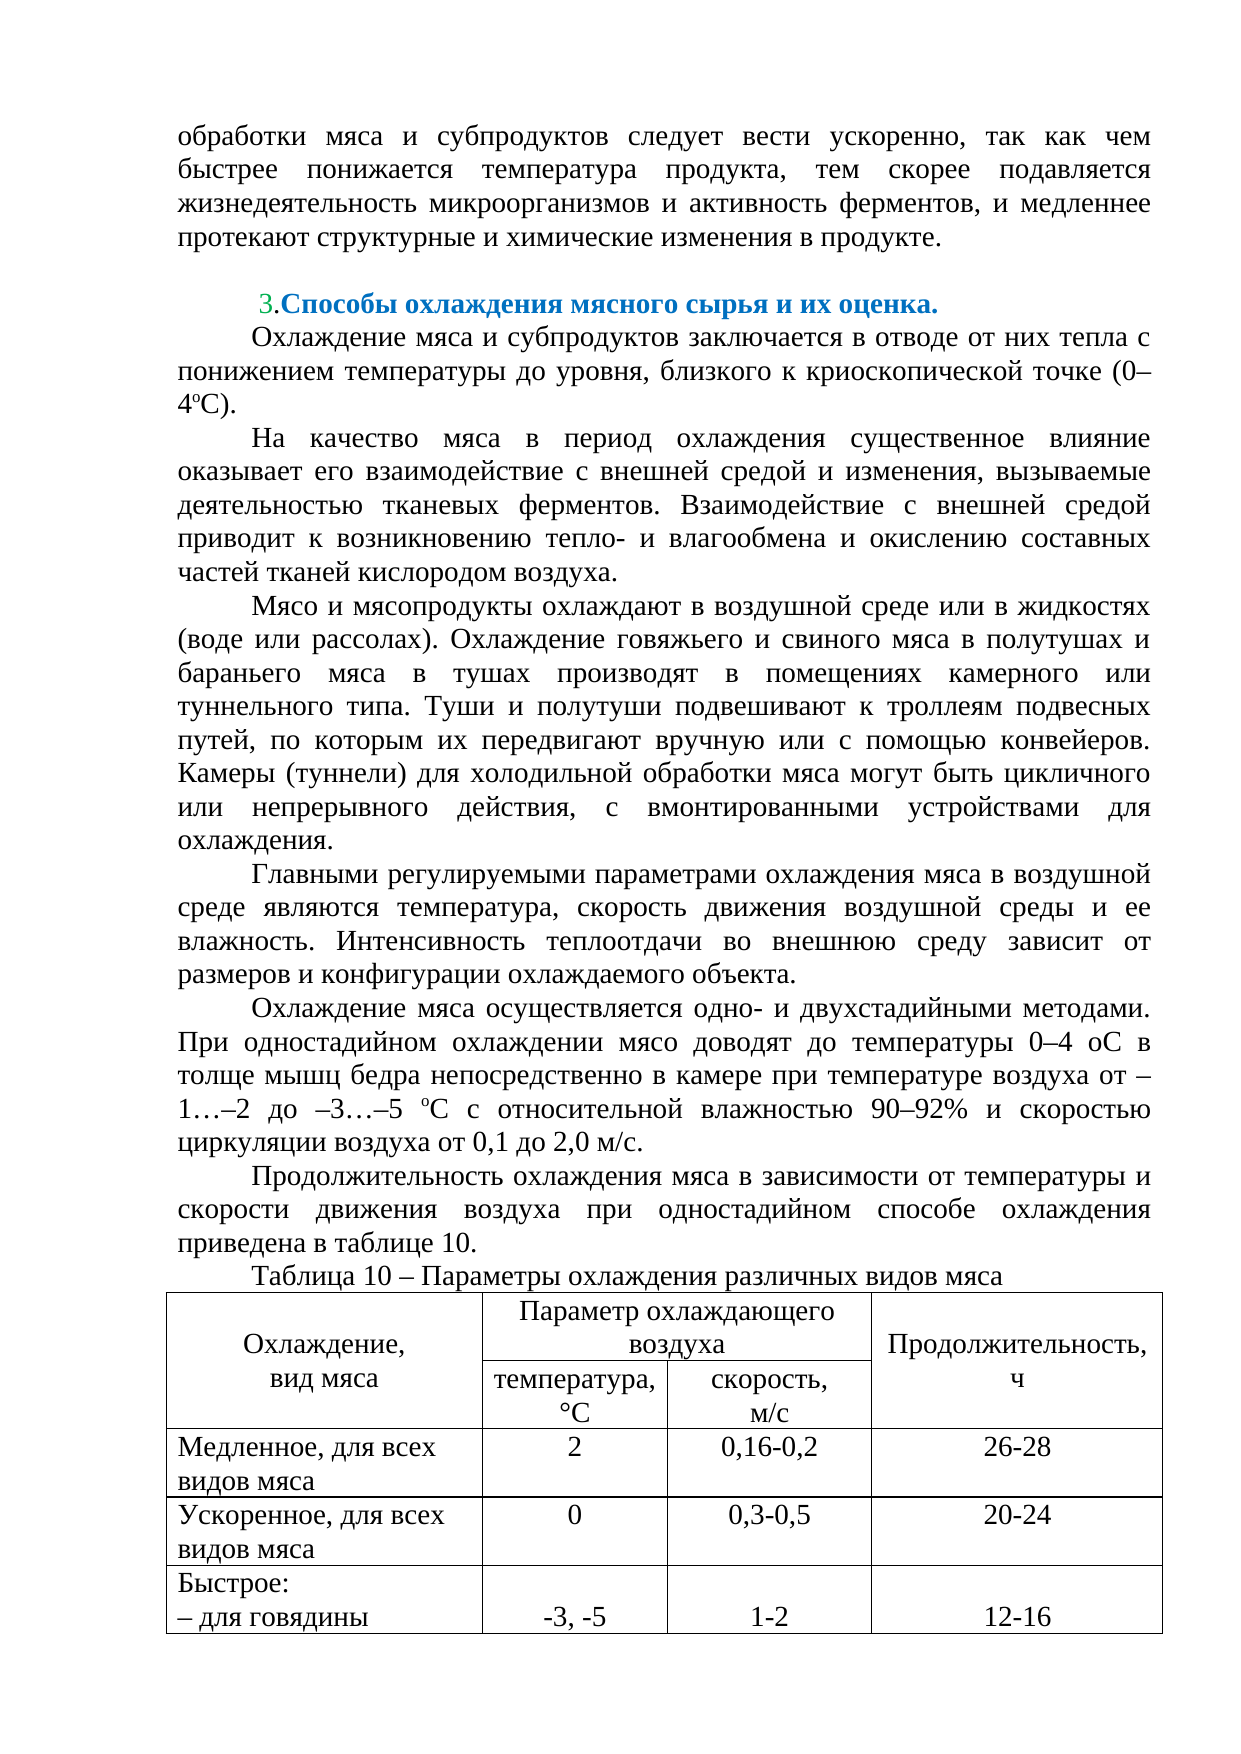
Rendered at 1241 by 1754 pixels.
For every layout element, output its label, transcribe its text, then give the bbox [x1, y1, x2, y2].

table_header Параметр охлаждающего воздуха [483, 1293, 871, 1360]
table_cell Медленное, для всех видов мяса [167, 1429, 482, 1496]
text Охлаждение мяса и субпродуктов заключается в отводе от них тепла с понижением температуры до уровня, близкого к криоскопической точке (0–4оС). [177, 319, 1152, 420]
table_cell 0,3-0,5 [668, 1498, 871, 1564]
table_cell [167, 1566, 482, 1633]
table_header Охлаждение, вид мяса [167, 1293, 482, 1428]
table_cell температура, °С [483, 1361, 667, 1428]
table_header Продолжительность, ч [872, 1293, 1162, 1428]
text 3.Способы охлаждения мясного сырья и их оценка. [177, 286, 1152, 319]
table_cell Ускоренное, для всех видов мяса [167, 1498, 482, 1564]
table_cell 1-2 1-2 1-2 [668, 1566, 871, 1633]
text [177, 118, 1152, 252]
text Таблица 10 – Параметры охлаждения различных видов мяса [177, 1258, 1152, 1292]
text Мясо и мясопродукты охлаждают в воздушной среде или в жидкостях (воде или рассолах). Охлаждение говяжьего и свиного мяса в полутушах и бараньего мяса в тушах производят в помещениях камерного или туннельного типа. Туши и полутуши подвешивают к троллеям подвесных путей, по которым их передвигают вручную или с помощью конвейеров. Камеры (туннели) для холодильной обработки мяса могут быть цикличного или непрерывного действия, с вмонтированными устройствами для охлаждения. [177, 588, 1152, 856]
text Продолжительность охлаждения мяса в зависимости от температуры и скорости движения воздуха при одностадийном способе охлаждения приведена в таблице 10. [177, 1158, 1152, 1258]
table_cell 0,16-0,2 [668, 1429, 871, 1496]
text Охлаждение мяса осуществляется одно- и двухстадийными методами. При одностадийном охлаждении мясо доводят до температуры 0–4 оС в толще мышц бедра непосредственно в камере при температуре воздуха от –1…–2 до –3…–5 оС с относительной влажностью 90–92% и скоростью циркуляции воздуха от 0,1 до 2,0 м/с. [177, 990, 1152, 1158]
text На качество мяса в период охлаждения существенное влияние оказывает его взаимодействие с внешней средой и изменения, вызываемые деятельностью тканевых ферментов. Взаимодействие с внешней средой приводит к возникновению тепло- и влагообмена и окислению составных частей тканей кислородом воздуха. [177, 420, 1152, 588]
table_cell 26-28 [872, 1429, 1162, 1496]
text Главными регулируемыми параметрами охлаждения мяса в воздушной среде являются температура, скорость движения воздушной среды и ее влажность. Интенсивность теплоотдачи во внешнюю среду зависит от размеров и конфигурации охлаждаемого объекта. [177, 856, 1152, 990]
table_cell 20-24 [872, 1498, 1162, 1564]
table_cell 0 [483, 1498, 667, 1564]
table_cell 12-16 10-13 3-7 [872, 1566, 1162, 1633]
table_cell скорость, м/с [668, 1361, 871, 1428]
table_cell 2 [483, 1429, 667, 1496]
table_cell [483, 1566, 667, 1633]
